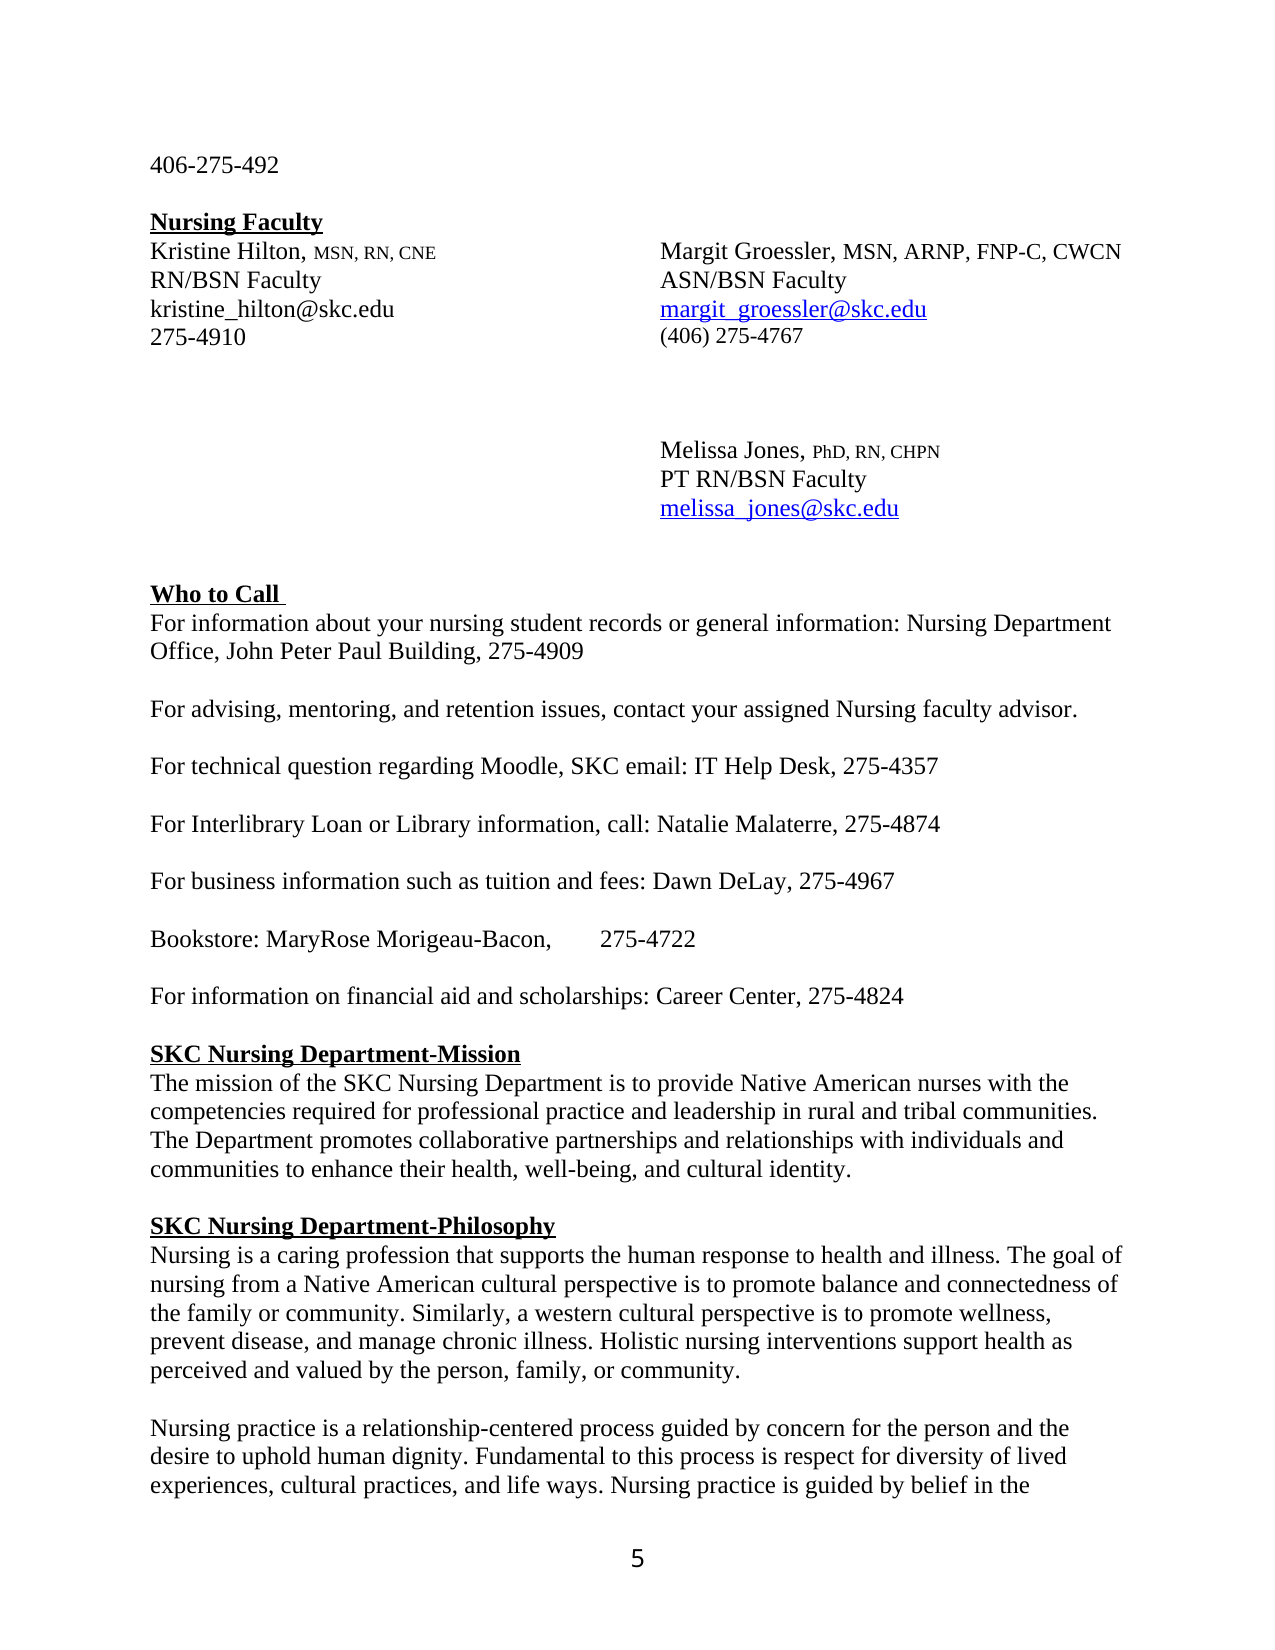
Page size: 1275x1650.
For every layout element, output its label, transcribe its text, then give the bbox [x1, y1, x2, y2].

text melissa_jones@skc.edu [660, 493, 1125, 521]
text Melissa Jones, PhD, RN, CHPN [660, 435, 1125, 464]
subtitle Who to Call [150, 579, 1125, 608]
text The mission of the SKC Nursing Department is to provide Native American nurses with the competencies required for professional practice and leadership in rural and tribal communities. The Department promotes collaborative partnerships and relationships with individuals and communities to enhance their health, well-being, and cultural identity. [150, 1068, 1125, 1183]
text For Interlibrary Loan or Library information, call: Natalie Malaterre, 275-4874 [150, 809, 1125, 838]
text For business information such as tuition and fees: Dawn DeLay, 275-4967 [150, 866, 1125, 895]
text Bookstore: MaryRose Morigeau-Bacon, 275-4722 [150, 924, 1125, 953]
text For information about your nursing student records or general information: Nursing Department Office, John Peter Paul Building, 275-4909 [150, 608, 1125, 665]
text SKC Nursing Department-Philosophy [150, 1211, 1125, 1240]
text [150, 1413, 1125, 1499]
text (406) 275-4767 [660, 322, 1125, 349]
text 275-4910 [150, 322, 615, 351]
text margit_groessler@skc.edu [660, 294, 1125, 322]
text RN/BSN Faculty [150, 265, 615, 294]
text ASN/BSN Faculty [660, 265, 1125, 294]
text 406-275-492 [150, 150, 1125, 179]
text Margit Groessler, MSN, ARNP, FNP-C, CWCN [660, 236, 1125, 265]
text For technical question regarding Moodle, SKC email: IT Help Desk, 275-4357 [150, 751, 1125, 780]
text kristine_hilton@skc.edu [150, 294, 615, 322]
text SKC Nursing Department-Mission [150, 1039, 1125, 1068]
text PT RN/BSN Faculty [660, 464, 1125, 493]
text For information on financial aid and scholarships: Career Center, 275-4824 [150, 981, 1125, 1010]
text Kristine Hilton, MSN, RN, CNE [150, 236, 615, 265]
text For advising, mentoring, and retention issues, contact your assigned Nursing faculty advisor. [150, 694, 1125, 723]
text Nursing Faculty [150, 207, 615, 236]
text Nursing is a caring profession that supports the human response to health and illness. The goal of nursing from a Native American cultural perspective is to promote balance and connectedness of the family or community. Similarly, a western cultural perspective is to promote wellness, prevent disease, and manage chronic illness. Holistic nursing interventions support health as perceived and valued by the person, family, or community. [150, 1240, 1125, 1384]
